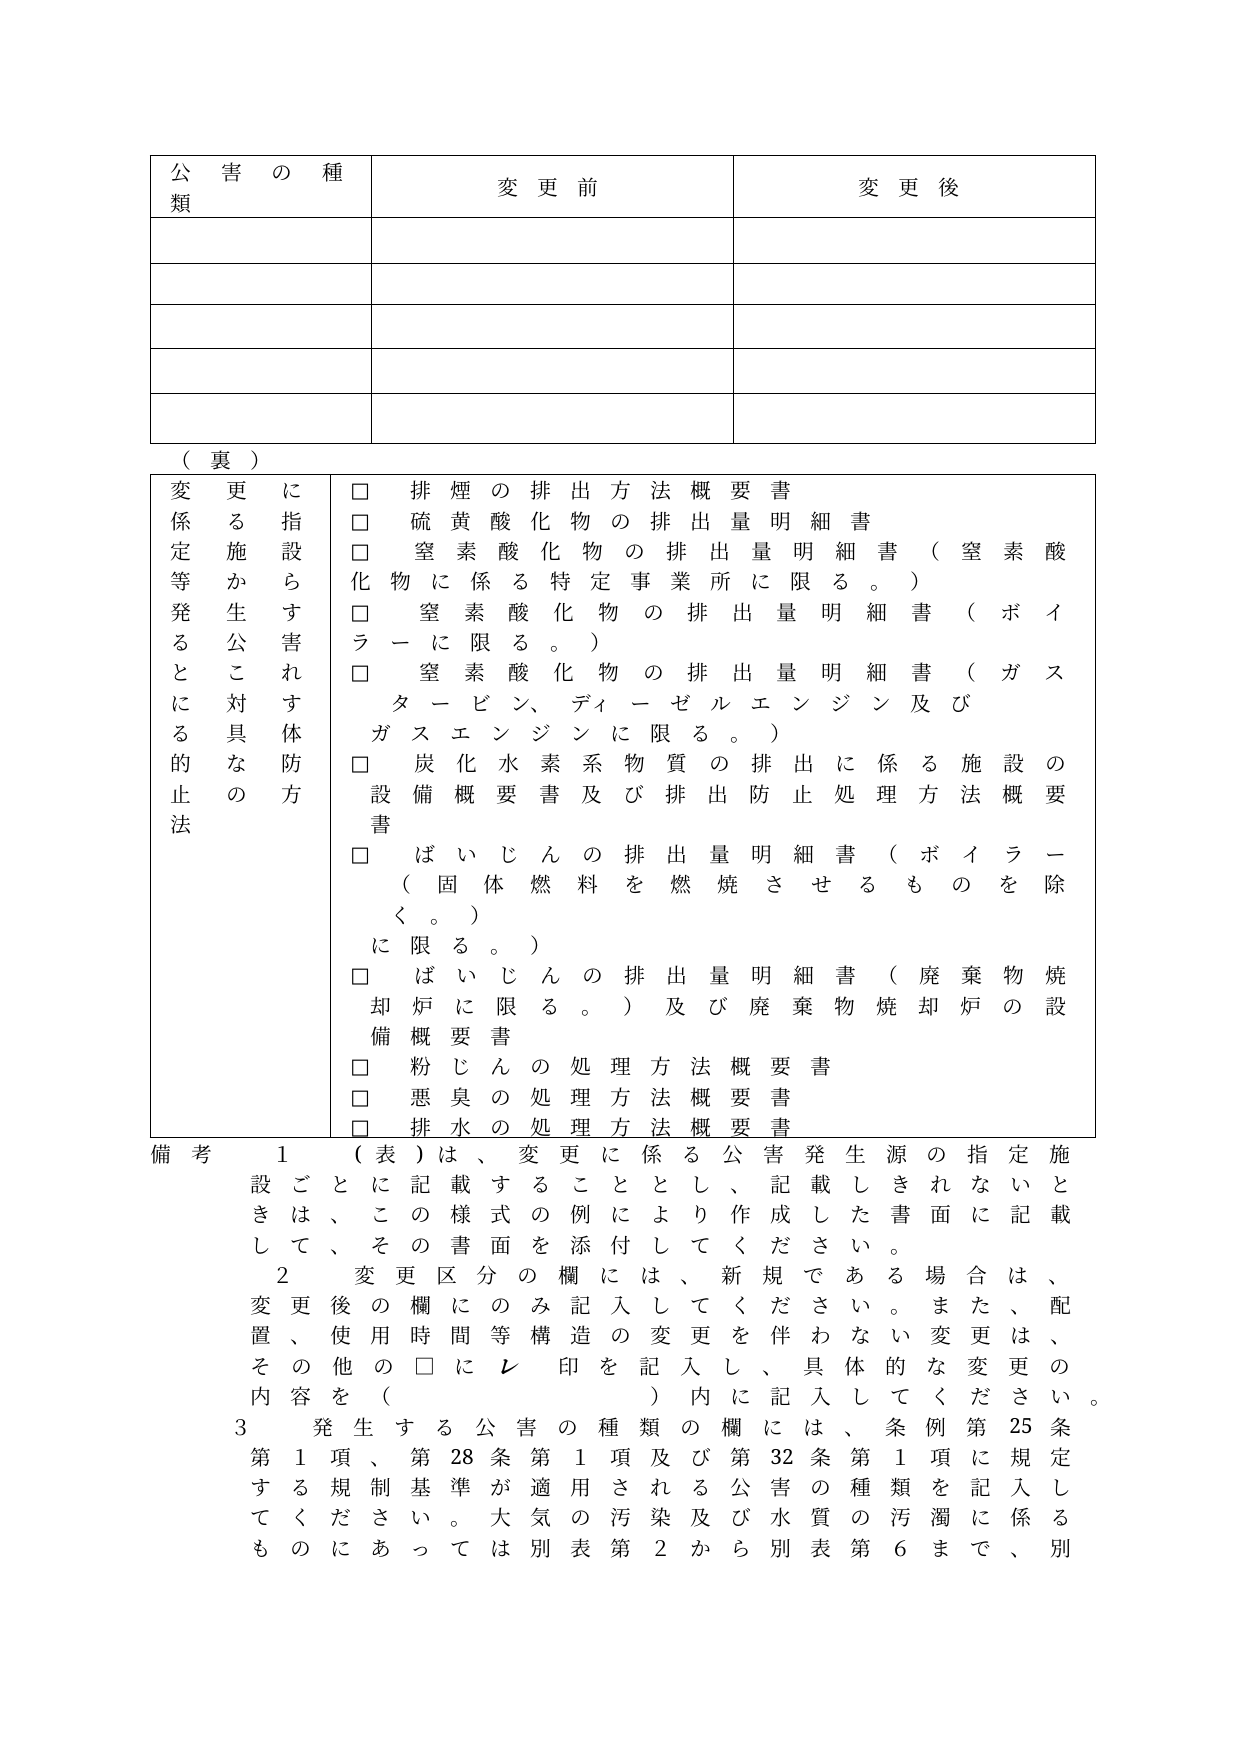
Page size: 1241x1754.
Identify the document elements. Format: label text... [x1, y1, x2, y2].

table_cell [372, 349, 733, 393]
table_cell [372, 394, 733, 443]
table_cell （裏） [150, 444, 1095, 474]
table_cell [734, 349, 1095, 393]
table_cell [734, 305, 1095, 348]
table_cell [734, 218, 1095, 262]
table_cell □ 排煙の排出方法概要書 □ 硫黄酸化物の排出量明細書 □ 窒素酸化物の排出量明細書（窒素酸化物に係る特定事業所に限る。） □ 窒素酸化物の排出量明細書（ボイラーに限る。） □ 窒素酸化物の排出量明細書（ガスタービン、ディーゼルエンジン及び ガスエンジンに限る。） □ 炭化水素系物質の排出に係る施設の設備概要書及び排出防止処理方法概要書 □ ばいじんの排出量明細書（ボイラー（固体燃料を燃焼させるものを除く。） に限る。） □ ばいじんの排出量明細書（廃棄物焼却炉に限る。）及び廃棄物焼却炉の設備概要書 □ 粉じんの処理方法概要書 □ 悪臭の処理方法概要書 □ 排水の処理方法概要書 □ 排水の汚染状態及び量等の明細書 □ 地下浸透禁止物質の製造等をする作業に係る施設の構造概要書 □ 騒音の処理方法概要書 □ 振動の処理方法概要書 □ 上記書類のほか、指定施設等から発生する公害とこれに対する具体的な防止の方法を明らかにする図面、表等 [331, 475, 1095, 1137]
table_cell [734, 264, 1095, 304]
table_cell 変更前 [372, 156, 733, 217]
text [210, 1411, 1090, 1562]
table_cell [372, 218, 733, 262]
table_cell [151, 218, 371, 262]
table_cell [372, 305, 733, 348]
table_cell 発生する公害の種類 [151, 156, 371, 217]
text ２ 変更区分の欄には、新規である場合は、変更後の欄にのみ記入してください。また、配置、使用時間等構造の変更を伴わない変更は、その他の□にレ 印を記入し、具体的な変更の内容を（ ）内に記入してください。 [150, 1259, 1090, 1411]
table_cell [734, 394, 1095, 443]
table_cell [151, 305, 371, 348]
table_cell 変更後 [734, 156, 1095, 217]
table_cell 変更に係る指定施設等から発生する公害とこれに対する具体的な防止の方法 [151, 475, 330, 1137]
table_cell [151, 264, 371, 304]
table_cell [151, 394, 371, 443]
table_cell [151, 349, 371, 393]
table_cell [372, 264, 733, 304]
text 備考 １ (表)は、変更に係る公害発生源の指定施設ごとに記載することとし、記載しきれないときは、この様式の例により作成した書面に記載して、その書面を添付してください。 [150, 1138, 1090, 1259]
